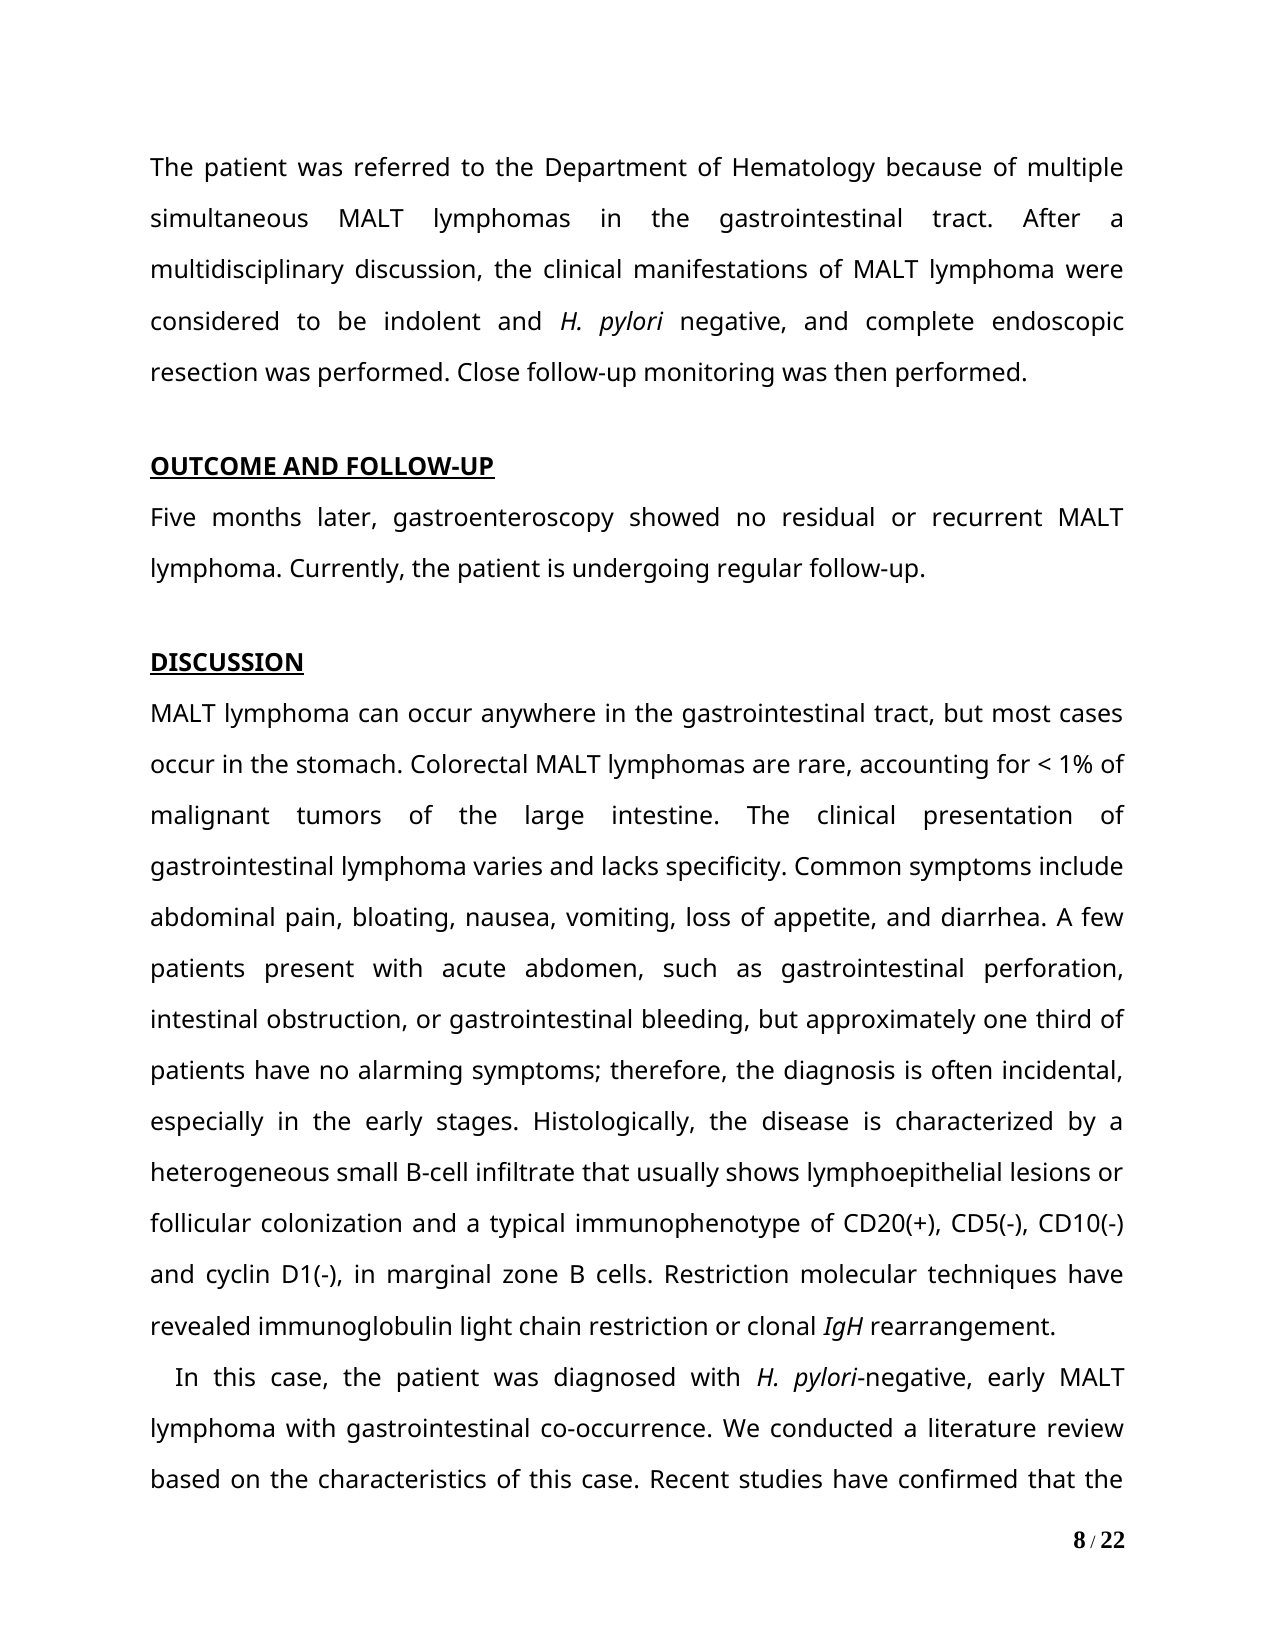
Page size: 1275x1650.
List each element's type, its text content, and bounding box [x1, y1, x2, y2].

text DISCUSSION [150, 644, 1125, 679]
text OUTCOME AND FOLLOW-UP [150, 448, 1125, 482]
text The patient was referred to the Department of Hematology because of multiple simultaneous MALT lymphomas in the gastrointestinal tract. After a multidisciplinary discussion, the clinical manifestations of MALT lymphoma were considered to be indolent and H. pylori negative, and complete endoscopic resection was performed. Close follow-up monitoring was then performed. [150, 150, 1125, 388]
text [150, 1359, 1125, 1495]
text MALT lymphoma can occur anywhere in the gastrointestinal tract, but most cases occur in the stomach. Colorectal MALT lymphomas are rare, accounting for < 1% of malignant tumors of the large intestine. The clinical presentation of gastrointestinal lymphoma varies and lacks specificity. Common symptoms include abdominal pain, bloating, nausea, vomiting, loss of appetite, and diarrhea. A few patients present with acute abdomen, such as gastrointestinal perforation, intestinal obstruction, or gastrointestinal bleeding, but approximately one third of patients have no alarming symptoms; therefore, the diagnosis is often incidental, especially in the early stages. Histologically, the disease is characterized by a heterogeneous small B-cell infiltrate that usually shows lymphoepithelial lesions or follicular colonization and a typical immunophenotype of CD20(+), CD5(-), CD10(-) and cyclin D1(-), in marginal zone B cells. Restriction molecular techniques have revealed immunoglobulin light chain restriction or clonal IgH rearrangement. [150, 696, 1125, 1342]
text Five months later, gastroenteroscopy showed no residual or recurrent MALT lymphoma. Currently, the patient is undergoing regular follow-up. [150, 499, 1125, 584]
